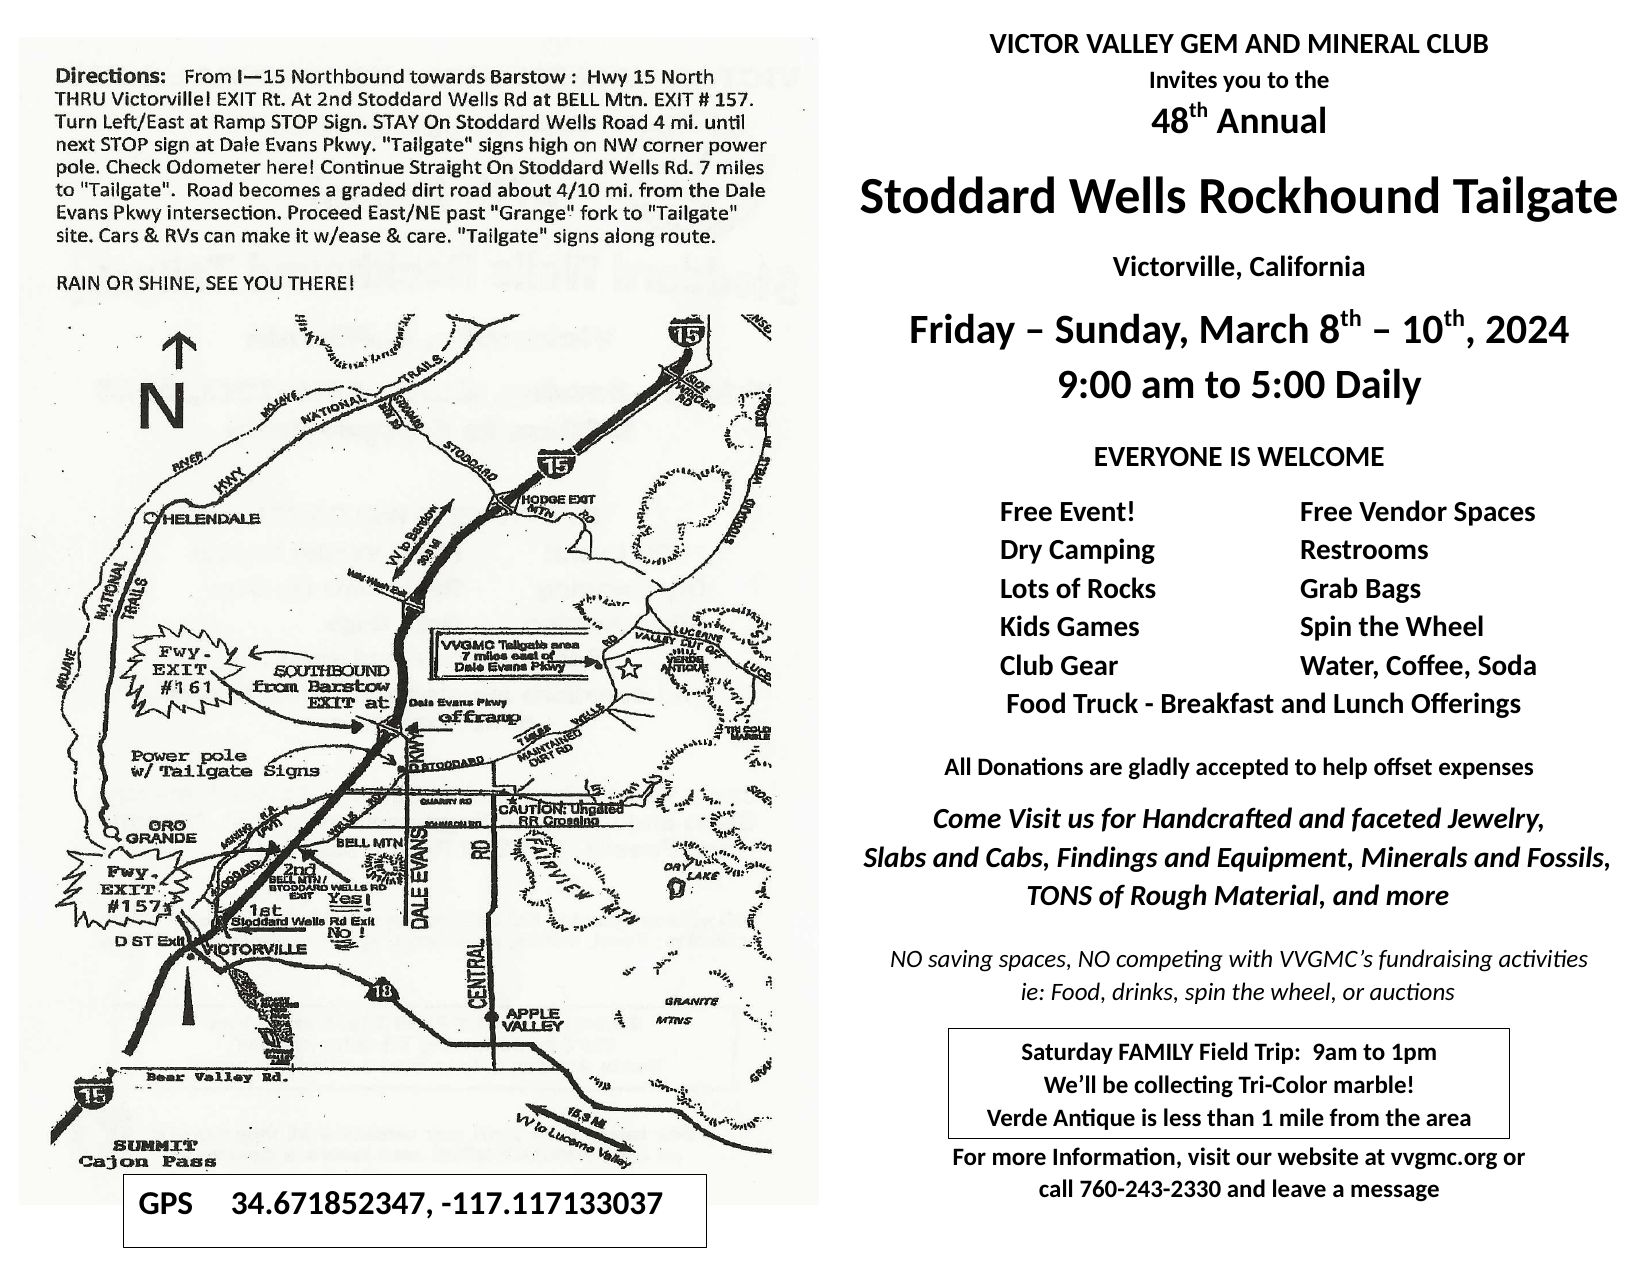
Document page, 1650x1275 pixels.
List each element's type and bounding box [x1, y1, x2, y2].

picture [18, 37, 819, 1205]
